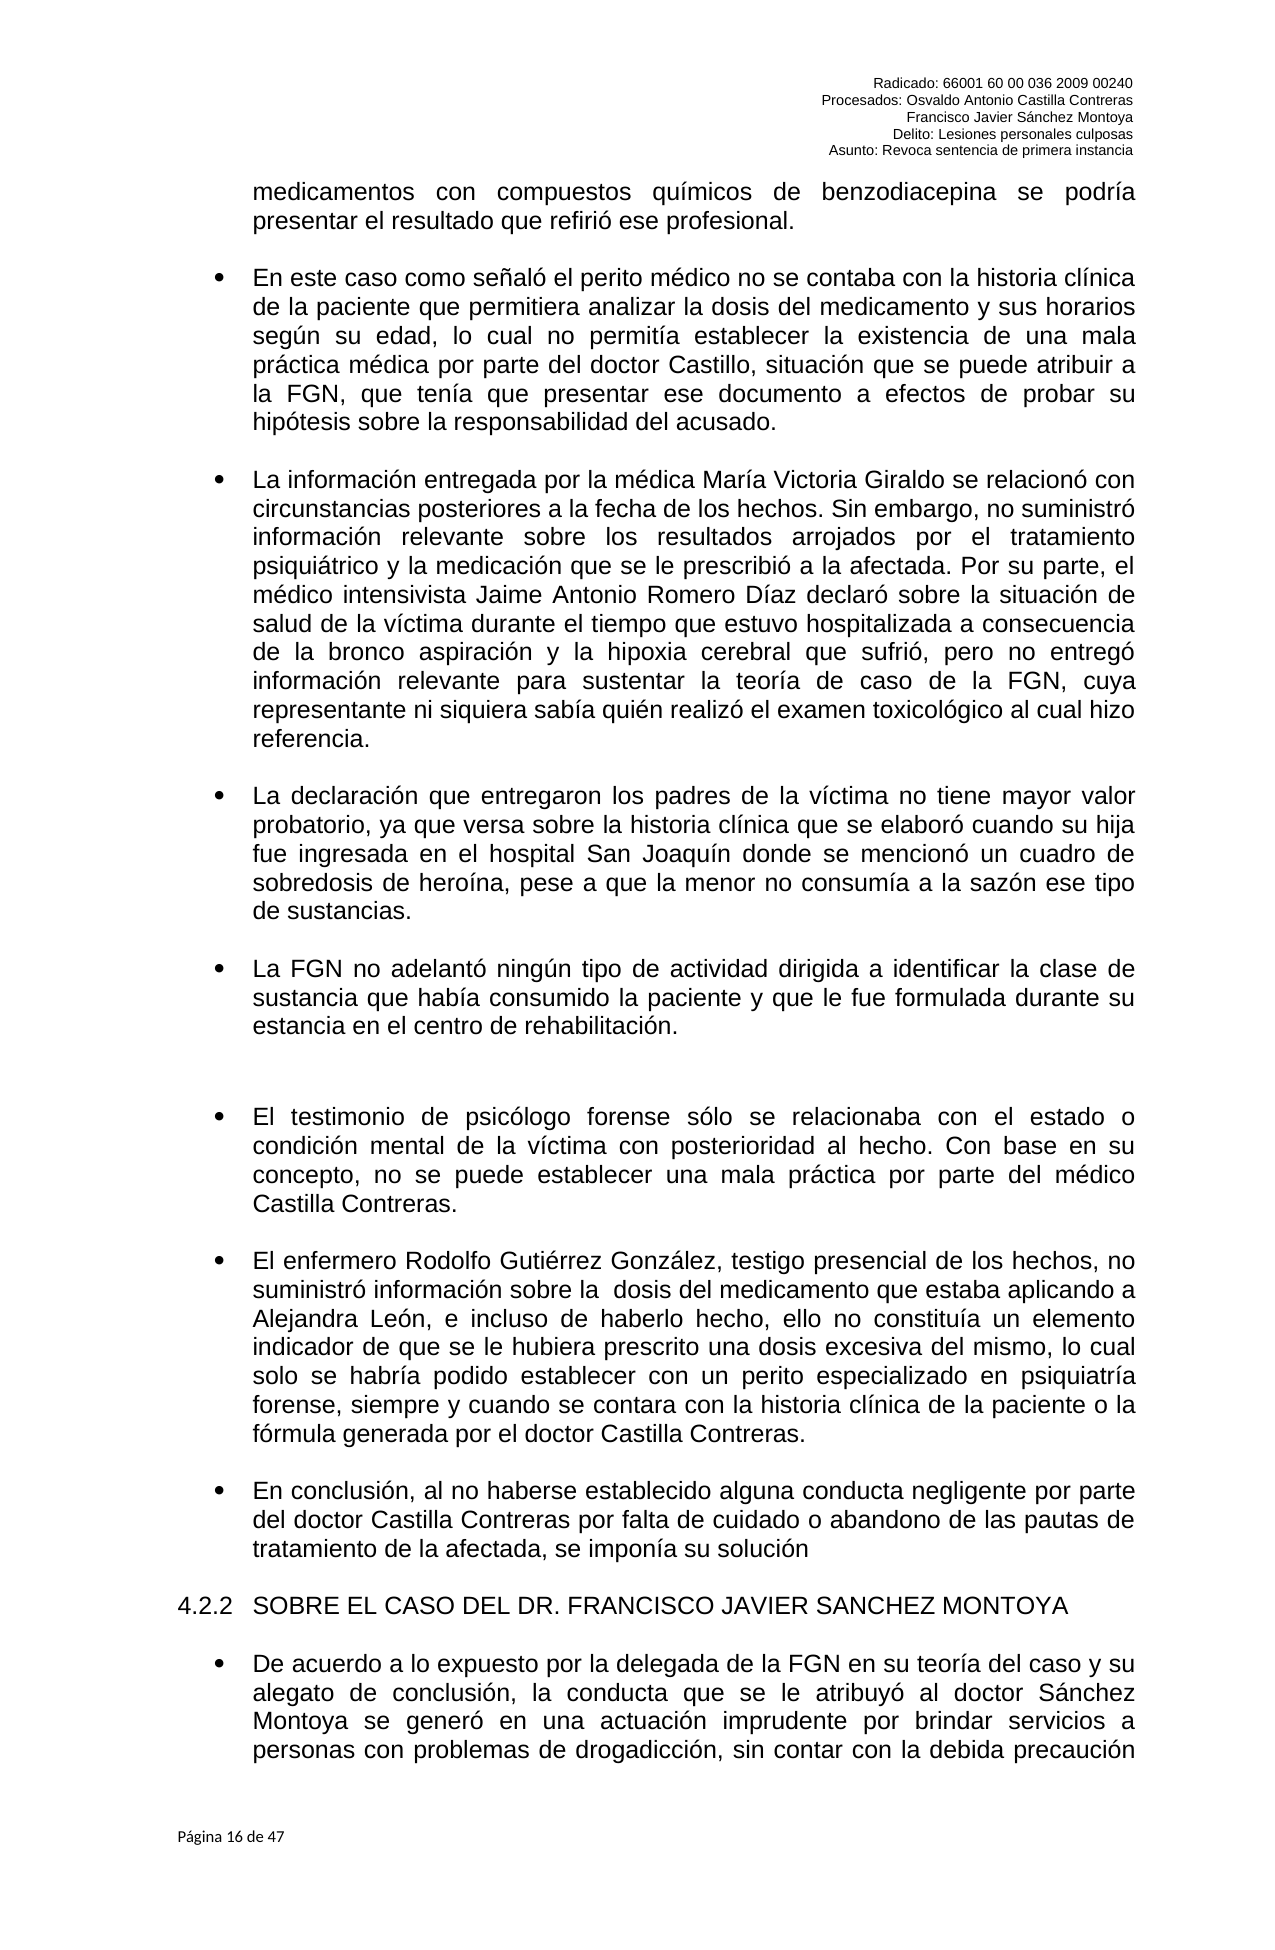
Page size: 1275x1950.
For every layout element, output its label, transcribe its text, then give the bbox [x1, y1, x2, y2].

list En este caso como señaló el perito médico no se contaba con la historia clínica de la paciente que permitiera analizar la dosis del medicamento y sus horarios según su edad, lo cual no permitía establecer la existencia de una mala práctica médica por parte del doctor Castillo, situación que se puede atribuir a la FGN, que tenía que presentar ese documento a efectos de probar su hipótesis sobre la responsabilidad del acusado. [215, 263, 1137, 436]
list El testimonio de psicólogo forense sólo se relacionaba con el estado o condición mental de la víctima con posterioridad al hecho. Con base en su concepto, no se puede establecer una mala práctica por parte del médico Castilla Contreras. [215, 1102, 1137, 1217]
list La información entregada por la médica María Victoria Giraldo se relacionó con circunstancias posteriores a la fecha de los hechos. Sin embargo, no suministró información relevante sobre los resultados arrojados por el tratamiento psiquiátrico y la medicación que se le prescribió a la afectada. Por su parte, el médico intensivista Jaime Antonio Romero Díaz declaró sobre la situación de salud de la víctima durante el tiempo que estuvo hospitalizada a consecuencia de la bronco aspiración y la hipoxia cerebral que sufrió, pero no entregó información relevante para sustentar la teoría de caso de la FGN, cuya representante ni siquiera sabía quién realizó el examen toxicológico al cual hizo referencia. [215, 465, 1137, 752]
list En conclusión, al no haberse establecido alguna conducta negligente por parte del doctor Castilla Contreras por falta de cuidado o abandono de las pautas de tratamiento de la afectada, se imponía su solución [215, 1476, 1137, 1562]
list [215, 177, 1137, 235]
list La FGN no adelantó ningún tipo de actividad dirigida a identificar la clase de sustancia que había consumido la paciente y que le fue formulada durante su estancia en el centro de rehabilitación. [215, 954, 1137, 1040]
list SOBRE EL CASO DEL DR. FRANCISCO JAVIER SANCHEZ MONTOYA [177, 1591, 1137, 1620]
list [215, 1649, 1137, 1764]
list El enfermero Rodolfo Gutiérrez González, testigo presencial de los hechos, no suministró información sobre la dosis del medicamento que estaba aplicando a Alejandra León, e incluso de haberlo hecho, ello no constituía un elemento indicador de que se le hubiera prescrito una dosis excesiva del mismo, lo cual solo se habría podido establecer con un perito especializado en psiquiatría forense, siempre y cuando se contara con la historia clínica de la paciente o la fórmula generada por el doctor Castilla Contreras. [215, 1246, 1137, 1447]
list La declaración que entregaron los padres de la víctima no tiene mayor valor probatorio, ya que versa sobre la historia clínica que se elaboró cuando su hija fue ingresada en el hospital San Joaquín donde se mencionó un cuadro de sobredosis de heroína, pese a que la menor no consumía a la sazón ese tipo de sustancias. [215, 781, 1137, 925]
